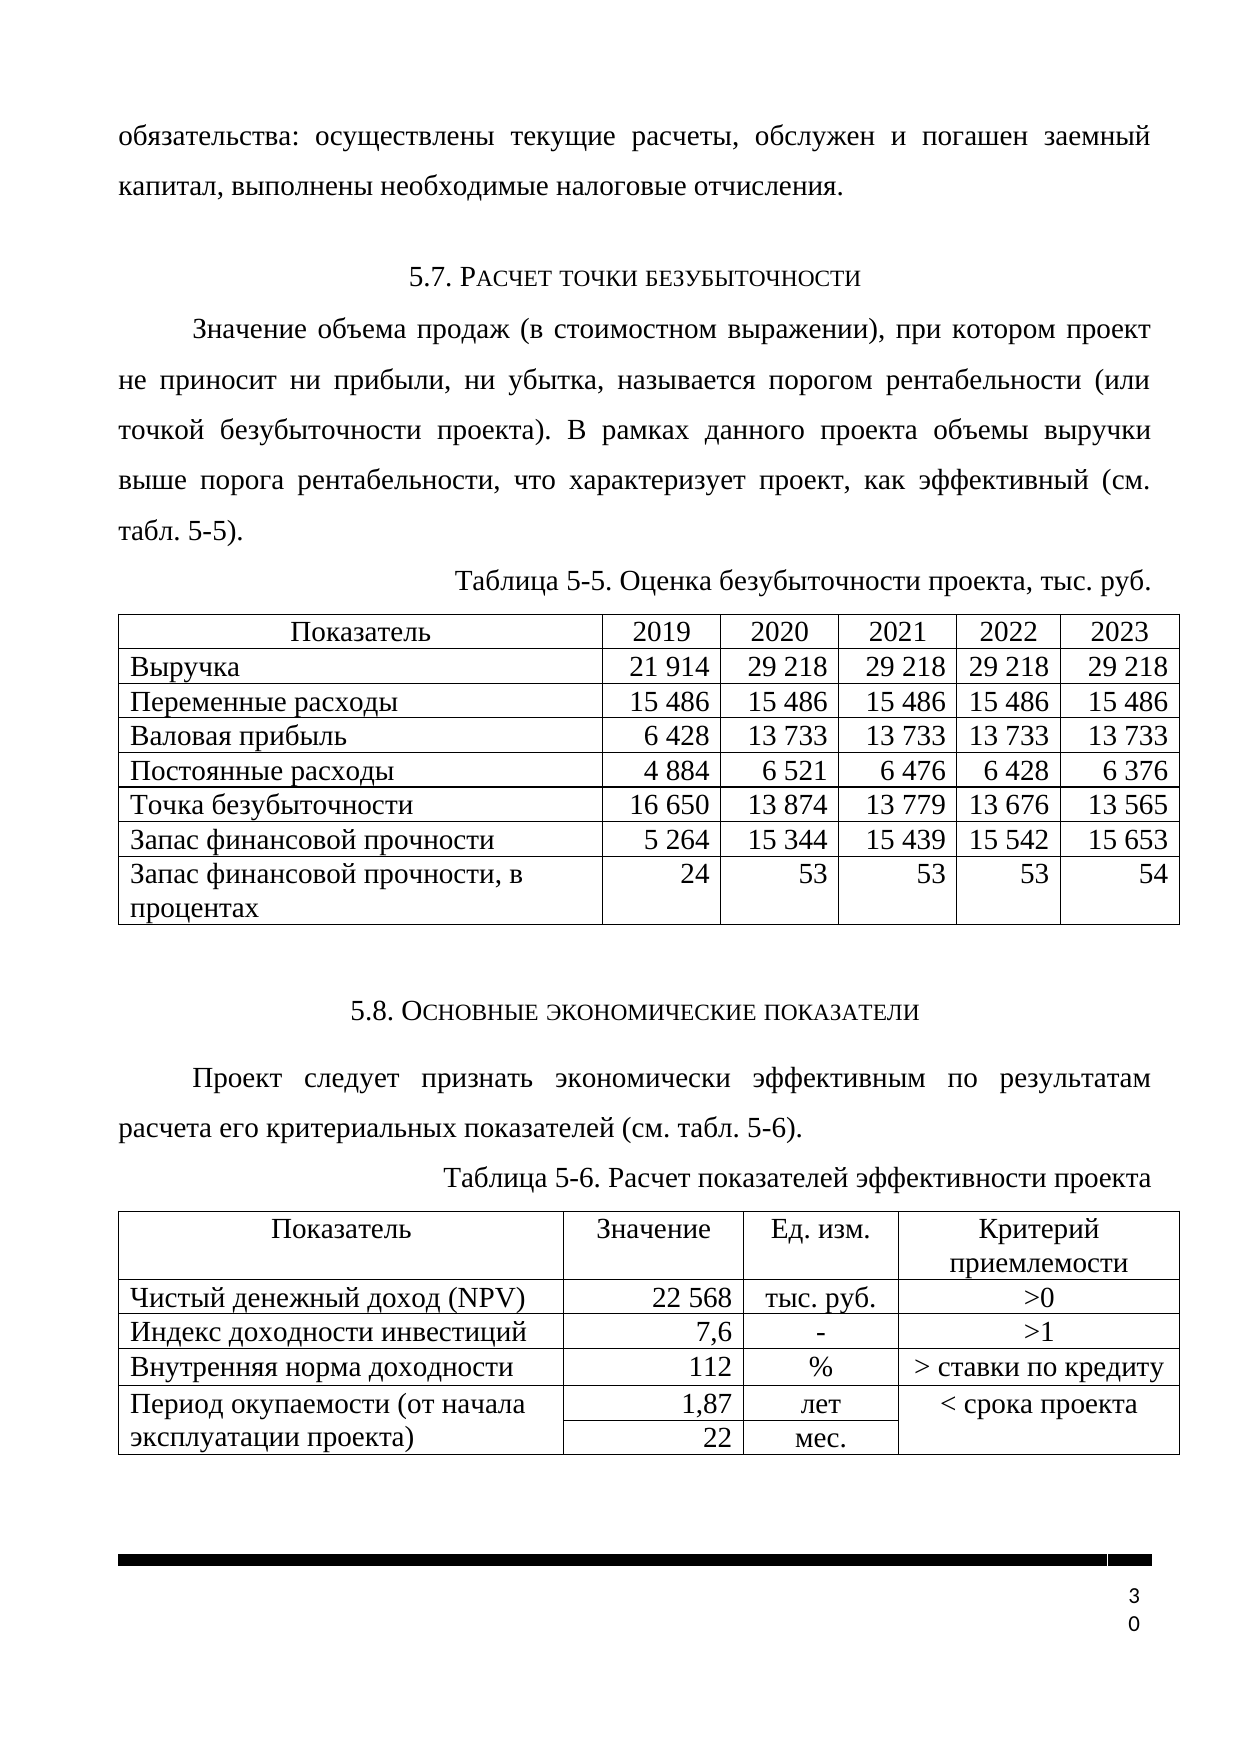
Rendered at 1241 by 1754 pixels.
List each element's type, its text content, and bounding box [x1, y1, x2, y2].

table_cell 29 218 [1061, 649, 1179, 683]
table_cell Внутренняя норма доходности [119, 1349, 563, 1385]
table_cell 15 486 [1061, 684, 1179, 717]
table_cell - [744, 1314, 898, 1348]
table_cell 1,87 [564, 1386, 743, 1419]
table_cell 15 486 [839, 684, 956, 717]
table_cell 29 218 [721, 649, 838, 683]
table_cell 112 [564, 1349, 743, 1385]
table_cell 15 344 [721, 822, 838, 856]
table_header 2019 [603, 615, 720, 648]
table_header Критерий приемлемости [899, 1212, 1179, 1279]
table_header Показатель [119, 1212, 563, 1279]
table_header 2023 [1061, 615, 1179, 648]
table_cell Валовая прибыль [119, 718, 602, 752]
table_cell 15 653 [1061, 822, 1179, 856]
table_cell Переменные расходы [119, 684, 602, 717]
table_cell 53 [721, 857, 838, 924]
table_header Ед. изм. [744, 1212, 898, 1279]
table_header Показатель [119, 615, 602, 648]
table_cell 6 476 [839, 753, 956, 786]
table_cell 5 264 [603, 822, 720, 856]
table_cell Выручка [119, 649, 602, 683]
table_cell 22 [564, 1421, 743, 1454]
table_cell мес. [744, 1421, 898, 1454]
table_cell тыс. руб. [744, 1280, 898, 1313]
table_header 2020 [721, 615, 838, 648]
table_cell 13 733 [957, 718, 1060, 752]
table_cell 13 733 [721, 718, 838, 752]
table_cell >1 [899, 1314, 1179, 1348]
table_cell 6 428 [957, 753, 1060, 786]
table_cell 13 733 [839, 718, 956, 752]
table_cell Чистый денежный доход (NPV) [119, 1280, 563, 1313]
table_cell 6 376 [1061, 753, 1179, 786]
table_cell 13 779 [839, 788, 956, 821]
table_cell 53 [957, 857, 1060, 924]
table_cell 13 733 [1061, 718, 1179, 752]
table_cell 15 439 [839, 822, 956, 856]
table_cell 13 676 [957, 788, 1060, 821]
table_cell 13 874 [721, 788, 838, 821]
table_cell 53 [839, 857, 956, 924]
table_cell 54 [1061, 857, 1179, 924]
table_cell Период окупаемости (от начала эксплуатации проекта) [119, 1386, 563, 1454]
table_cell лет [744, 1386, 898, 1419]
table_cell < срока проекта [899, 1386, 1179, 1454]
table_cell Индекс доходности инвестиций [119, 1314, 563, 1348]
text Проект следует признать экономически эффективным по результатам расчета его критериальных показателей (см. табл. 5-6). [118, 1060, 1152, 1143]
table_cell Запас финансовой прочности [119, 822, 602, 856]
table_cell Запас финансовой прочности, в процентах [119, 857, 602, 924]
table_cell > ставки по кредиту [899, 1349, 1179, 1385]
subtitle 5.7. Расчет точки безубыточности [118, 259, 1152, 292]
text Таблица 5-6. Расчет показателей эффективности проекта [118, 1160, 1152, 1194]
table_cell 29 218 [839, 649, 956, 683]
text Значение объема продаж (в стоимостном выражении), при котором проект не приносит ни прибыли, ни убытка, называется порогом рентабельности (или точкой безубыточности проекта). В рамках данного проекта объемы выручки выше порога рентабельности, что характеризует проект, как эффективный (см. табл. 5-5). [118, 312, 1152, 546]
table_cell % [744, 1349, 898, 1385]
table_cell 6 521 [721, 753, 838, 786]
text Таблица 5-5. Оценка безубыточности проекта, тыс. руб. [118, 563, 1152, 597]
table_cell 29 218 [957, 649, 1060, 683]
table_cell >0 [899, 1280, 1179, 1313]
table_header 2022 [957, 615, 1060, 648]
table_cell 15 542 [957, 822, 1060, 856]
table_cell Постоянные расходы [119, 753, 602, 786]
table_cell 16 650 [603, 788, 720, 821]
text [118, 118, 1152, 202]
table_cell 24 [603, 857, 720, 924]
table_cell 13 565 [1061, 788, 1179, 821]
table_cell 15 486 [957, 684, 1060, 717]
table_cell 22 568 [564, 1280, 743, 1313]
table_cell 7,6 [564, 1314, 743, 1348]
table_cell 4 884 [603, 753, 720, 786]
table_cell Точка безубыточности [119, 788, 602, 821]
table_cell 15 486 [721, 684, 838, 717]
table_cell 21 914 [603, 649, 720, 683]
table_cell 15 486 [603, 684, 720, 717]
subtitle 5.8. Основные экономические показатели [118, 993, 1152, 1026]
table_header 2021 [839, 615, 956, 648]
table_cell 6 428 [603, 718, 720, 752]
table_header Значение [564, 1212, 743, 1279]
